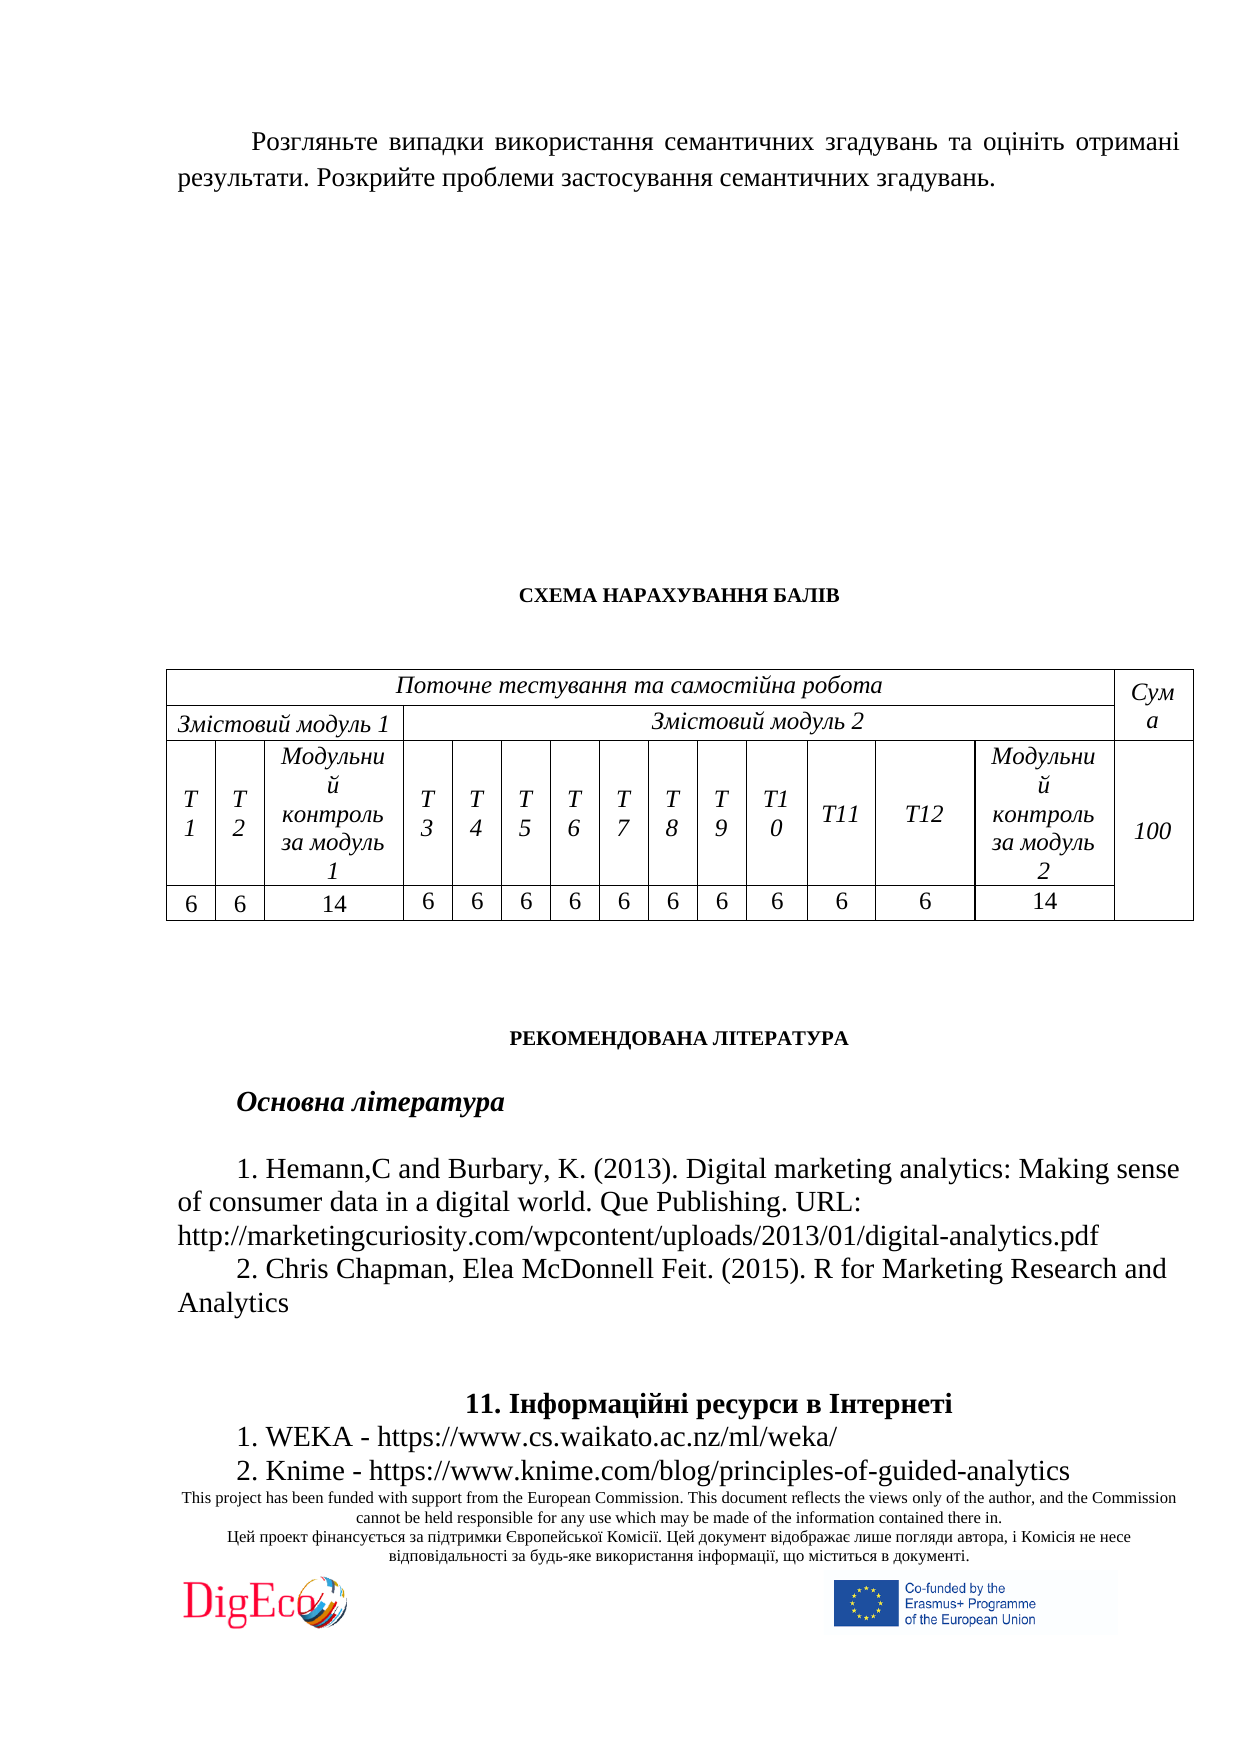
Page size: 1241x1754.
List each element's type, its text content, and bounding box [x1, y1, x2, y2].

text 1. Hemann,C and Burbary, K. (2013). Digital marketing analytics: Making sense of consumer data in a digital world. Que Publishing. URL: http://marketingcuriosity.com/wpcontent/uploads/2013/01/digital-analytics.pdf [177, 1151, 1181, 1252]
table_cell 6 [404, 886, 452, 920]
table_cell 6 [747, 886, 807, 920]
table_cell 6 [876, 886, 974, 920]
text Основна література [177, 1084, 1181, 1117]
table_cell Т2 [216, 741, 264, 885]
text РЕКОМЕНДОВАНА ЛІТЕРАТУРА [177, 1026, 1181, 1050]
table_cell Т1 [167, 741, 215, 885]
table_cell 6 [698, 886, 746, 920]
picture [823, 1570, 1118, 1635]
table_cell Т7 [600, 741, 648, 885]
text 11. Інформаційні ресурси в Інтернеті [177, 1386, 1181, 1419]
table_cell Змістовий модуль 1 [167, 706, 403, 740]
text Розгляньте випадки використання семантичних згадувань та оцініть отримані результати. Розкрийте проблеми застосування семантичних згадувань. [177, 125, 1181, 192]
table_header Поточне тестування та самостійна робота [167, 670, 1114, 705]
table_header Сума [1115, 670, 1193, 740]
table_cell 6 [808, 886, 875, 920]
table_cell Т5 [502, 741, 550, 885]
picture [180, 1572, 350, 1633]
table_cell 6 [453, 886, 501, 920]
table_cell 14 [976, 886, 1114, 920]
table_cell Т11 [808, 741, 875, 885]
table_cell Т6 [551, 741, 599, 885]
table_cell 6 [600, 886, 648, 920]
table_cell Т9 [698, 741, 746, 885]
text 2. Chris Chapman, Elea McDonnell Feit. (2015). R for Marketing Research and Analytics [177, 1252, 1181, 1319]
text 2. Knime - https://www.knime.com/blog/principles-of-guided-analytics [177, 1453, 1181, 1486]
table_cell Т4 [453, 741, 501, 885]
table_cell 6 [167, 886, 215, 920]
table_cell Модульний контроль за модуль 1 [265, 741, 403, 885]
table_cell 6 [216, 886, 264, 920]
table_cell Т10 [747, 741, 807, 885]
table_cell Т8 [649, 741, 697, 885]
table_cell 100 [1115, 741, 1193, 920]
text 1. WEKA - https://www.cs.waikato.ac.nz/ml/weka/ [177, 1419, 1181, 1453]
table_cell Змістовий модуль 2 [404, 706, 1114, 740]
table_cell 6 [502, 886, 550, 920]
table_cell Т3 [404, 741, 452, 885]
table_cell 6 [649, 886, 697, 920]
table_cell 6 [551, 886, 599, 920]
text СХЕМА НАРАХУВАННЯ БАЛІВ [177, 583, 1181, 607]
table_cell Т12 [876, 741, 974, 885]
table_cell Модульний контроль за модуль 2 [976, 741, 1114, 885]
table_cell 14 [265, 886, 403, 920]
